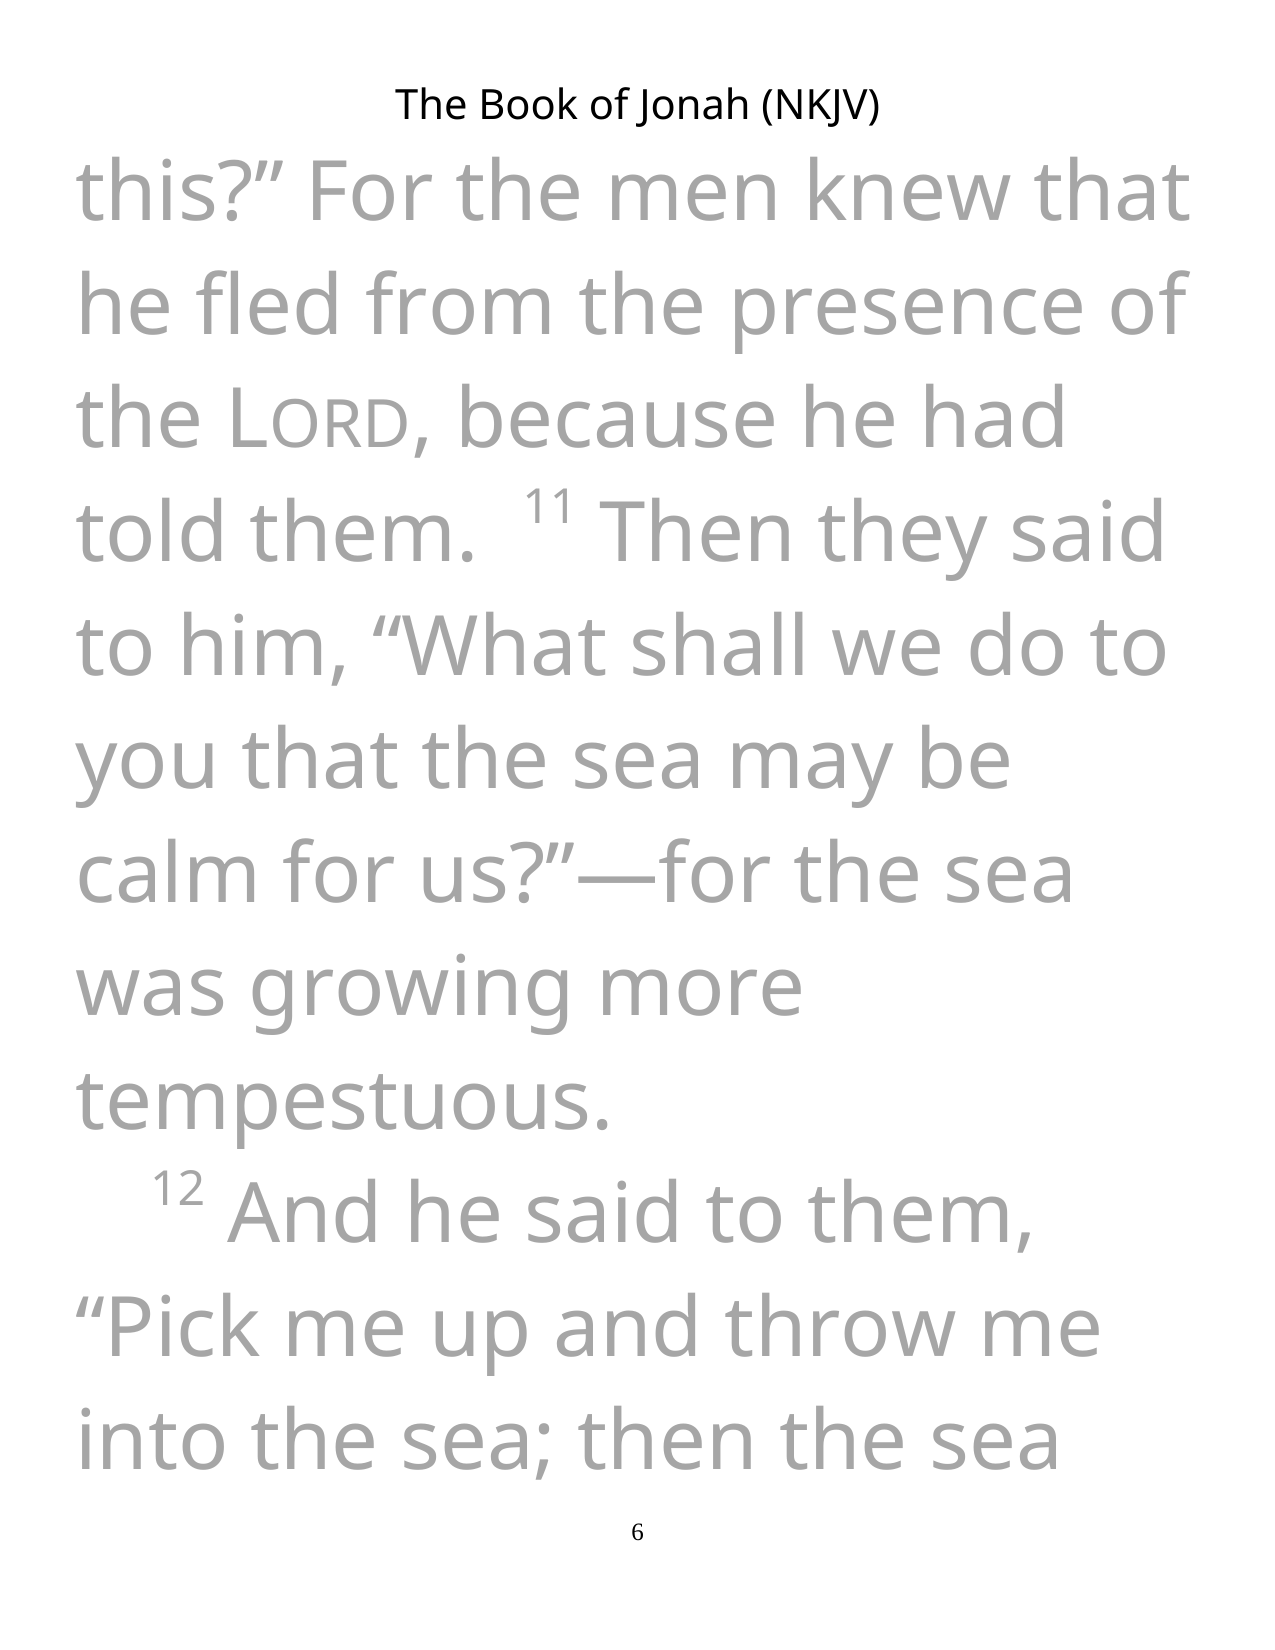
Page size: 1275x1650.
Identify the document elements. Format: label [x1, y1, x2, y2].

text [75, 1154, 1200, 1494]
text [75, 132, 1200, 1154]
